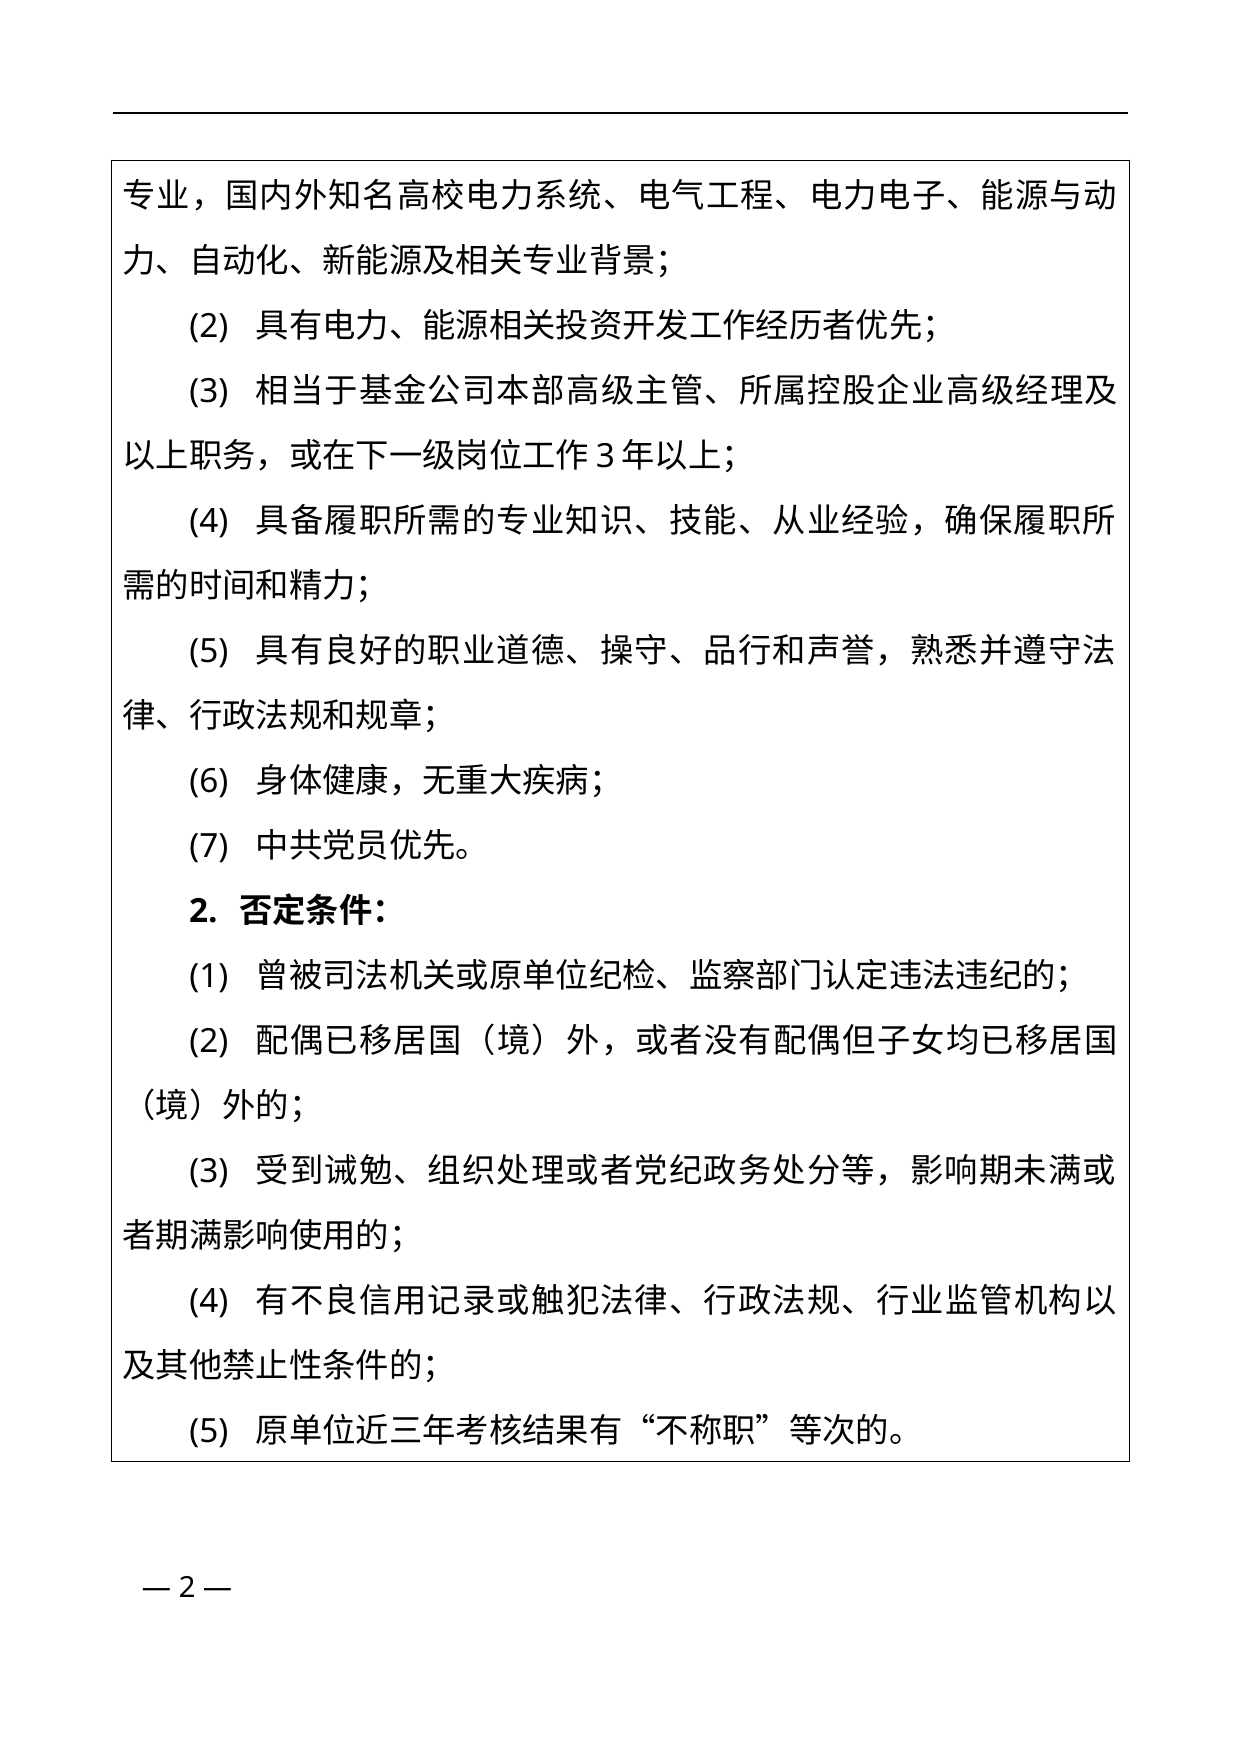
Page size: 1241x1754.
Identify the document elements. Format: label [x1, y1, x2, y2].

table_cell [112, 161, 1129, 1461]
